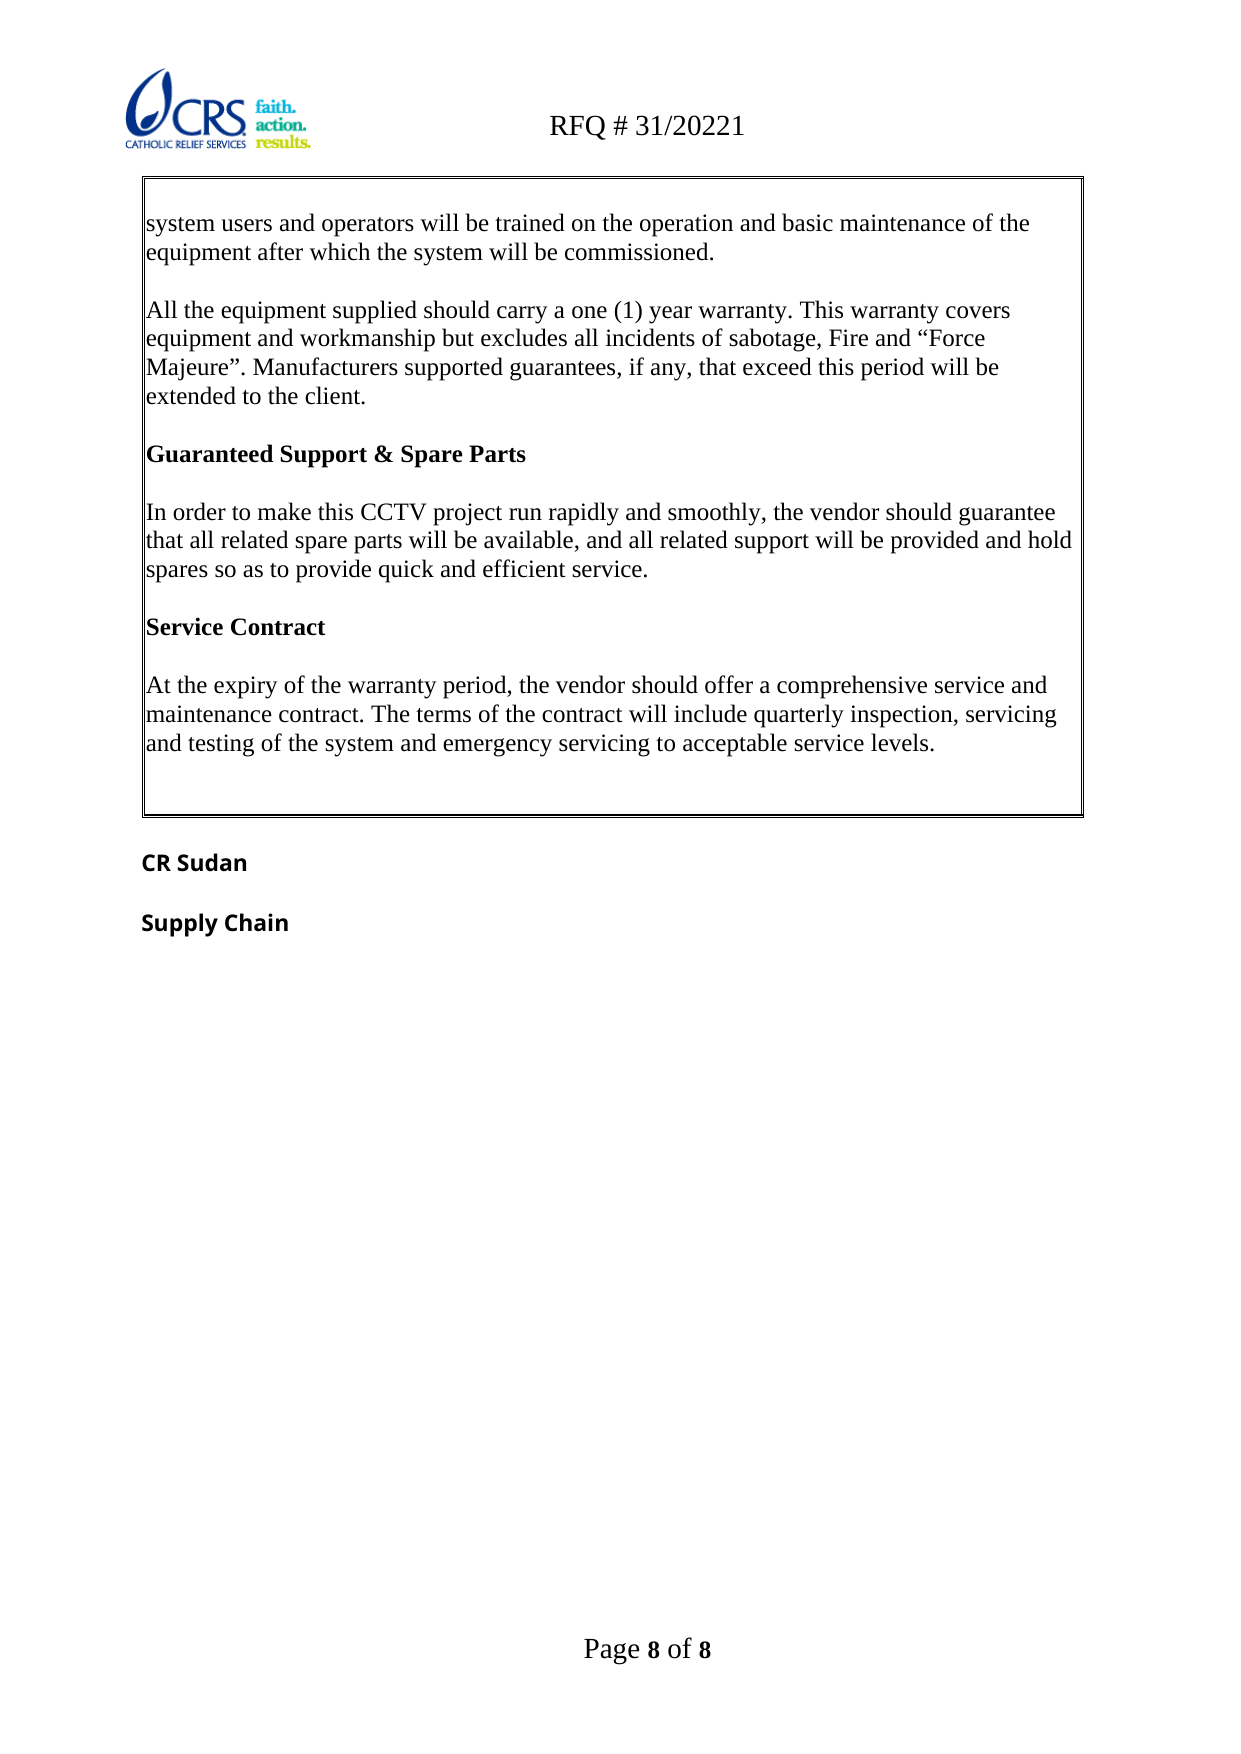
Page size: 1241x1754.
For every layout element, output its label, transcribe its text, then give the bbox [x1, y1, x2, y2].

text CR Sudan [141, 847, 1153, 878]
picture [125, 67, 311, 150]
text Supply Chain [141, 907, 1153, 938]
